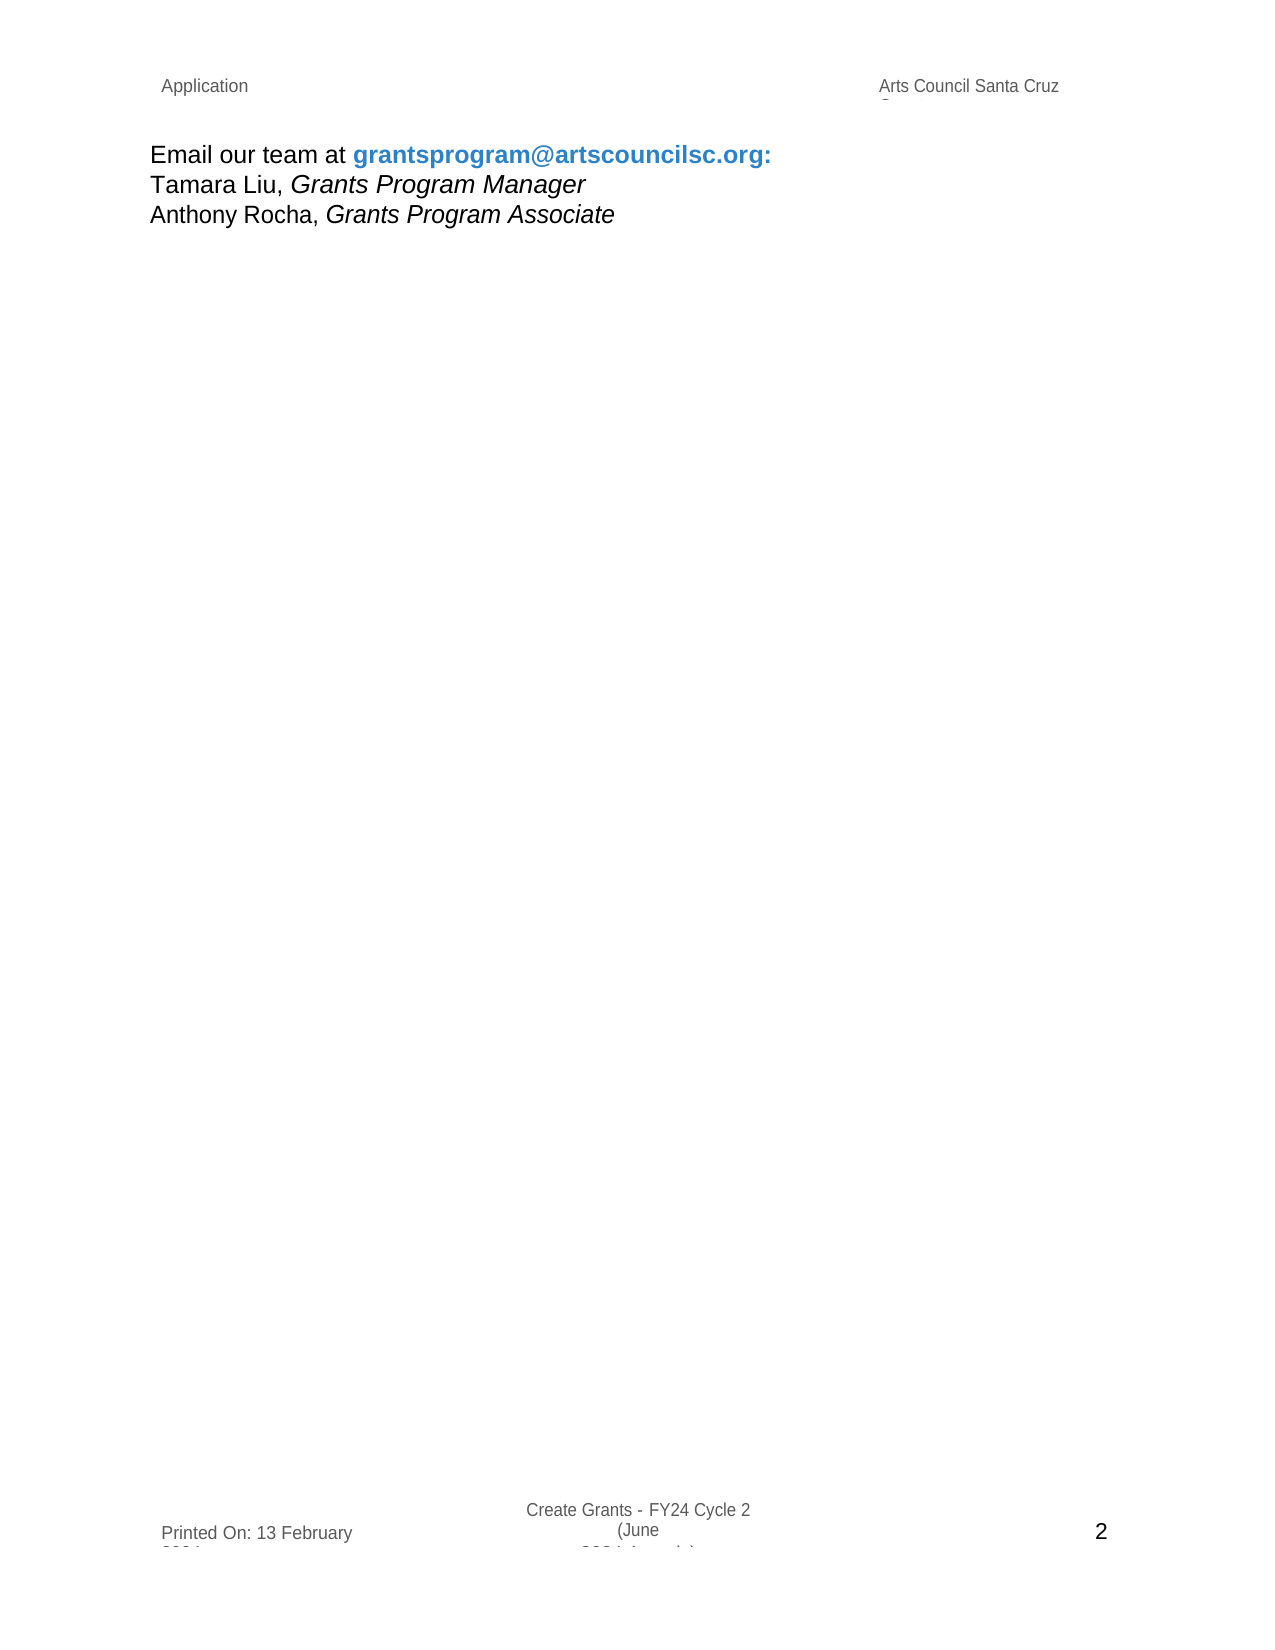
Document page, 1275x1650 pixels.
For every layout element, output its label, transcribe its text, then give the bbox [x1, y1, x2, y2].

text Anthony Rocha, Grants Program Associate [150, 199, 1139, 229]
text Email our team at grantsprogram@artscouncilsc.org: [150, 139, 1139, 168]
text Tamara Liu, Grants Program Manager [150, 169, 1139, 199]
